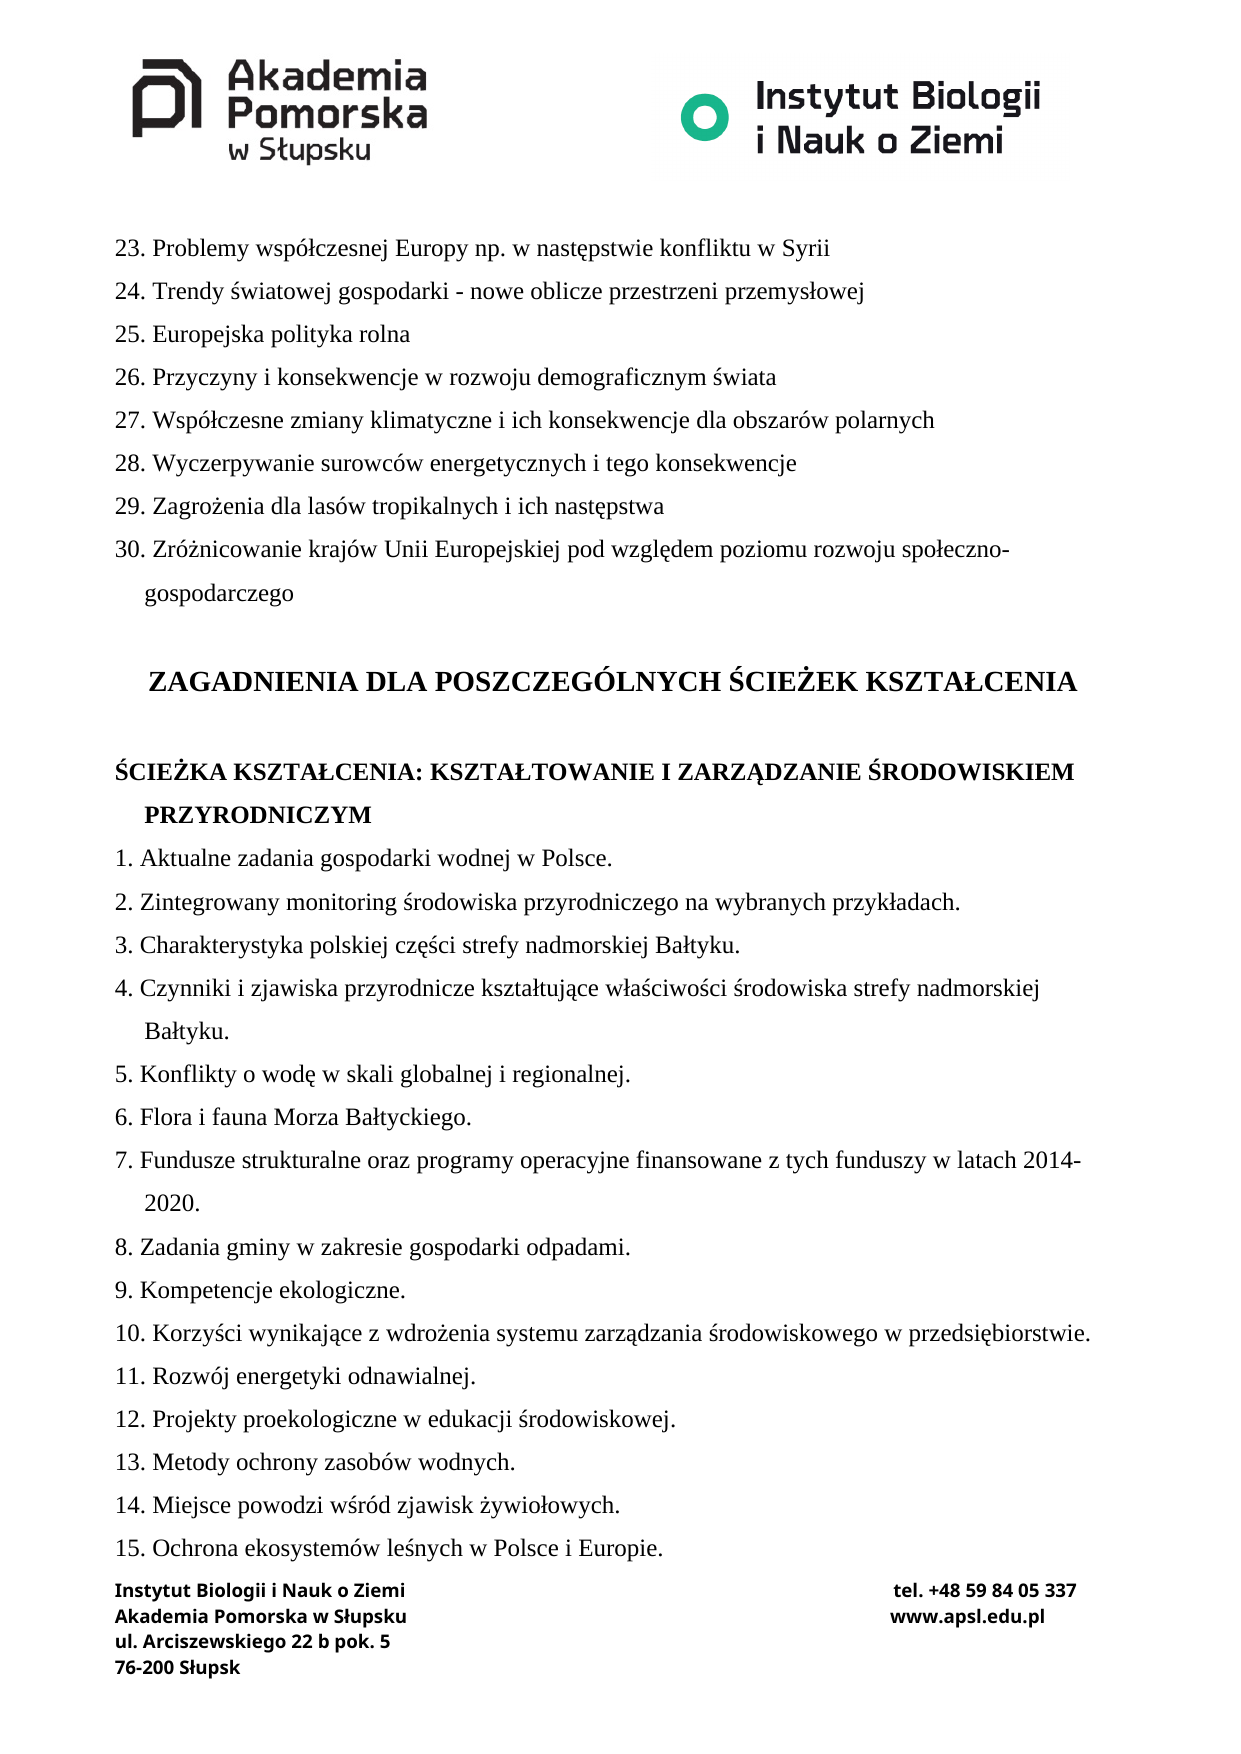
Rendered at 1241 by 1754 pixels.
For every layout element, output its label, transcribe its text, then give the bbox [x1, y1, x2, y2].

text 2. Zintegrowany monitoring środowiska przyrodniczego na wybranych przykładach. [114, 887, 1111, 915]
text 13. Metody ochrony zasobów wodnych. [114, 1447, 1111, 1476]
text 30. Zróżnicowanie krajów Unii Europejskiej pod względem poziomu rozwoju społeczno-gospodarczego [114, 534, 1111, 606]
text 26. Przyczyny i konsekwencje w rozwoju demograficznym świata [114, 362, 1111, 391]
text 9. Kompetencje ekologiczne. [114, 1275, 1111, 1303]
text 10. Korzyści wynikające z wdrożenia systemu zarządzania środowiskowego w przedsiębiorstwie. [114, 1318, 1111, 1347]
picture [53, 0, 1241, 221]
text 15. Ochrona ekosystemów leśnych w Polsce i Europie. [114, 1533, 1111, 1562]
text 3. Charakterystyka polskiej części strefy nadmorskiej Bałtyku. [114, 930, 1111, 958]
text 11. Rozwój energetyki odnawialnej. [114, 1361, 1111, 1390]
text 29. Zagrożenia dla lasów tropikalnych i ich następstwa [114, 491, 1111, 520]
text 8. Zadania gminy w zakresie gospodarki odpadami. [114, 1232, 1111, 1260]
text 28. Wyczerpywanie surowców energetycznych i tego konsekwencje [114, 448, 1111, 477]
text 6. Flora i fauna Morza Bałtyckiego. [114, 1102, 1111, 1131]
text 27. Współczesne zmiany klimatyczne i ich konsekwencje dla obszarów polarnych [114, 405, 1111, 434]
text 23. Problemy współczesnej Europy np. w następstwie konfliktu w Syrii [114, 233, 1111, 261]
text 25. Europejska polityka rolna [114, 319, 1111, 348]
text 12. Projekty proekologiczne w edukacji środowiskowej. [114, 1404, 1111, 1433]
text 5. Konflikty o wodę w skali globalnej i regionalnej. [114, 1059, 1111, 1088]
text ŚCIEŻKA KSZTAŁCENIA: KSZTAŁTOWANIE I ZARZĄDZANIE ŚRODOWISKIEM PRZYRODNICZYM [114, 757, 1111, 829]
text 4. Czynniki i zjawiska przyrodnicze kształtujące właściwości środowiska strefy nadmorskiej Bałtyku. [114, 973, 1111, 1045]
text 7. Fundusze strukturalne oraz programy operacyjne finansowane z tych funduszy w latach 2014-2020. [114, 1145, 1111, 1217]
text ZAGADNIENIA DLA POSZCZEGÓLNYCH ŚCIEŻEK KSZTAŁCENIA [114, 664, 1111, 697]
text 14. Miejsce powodzi wśród zjawisk żywiołowych. [114, 1490, 1111, 1519]
text 1. Aktualne zadania gospodarki wodnej w Polsce. [114, 843, 1111, 872]
text 24. Trendy światowej gospodarki - nowe oblicze przestrzeni przemysłowej [114, 276, 1111, 304]
